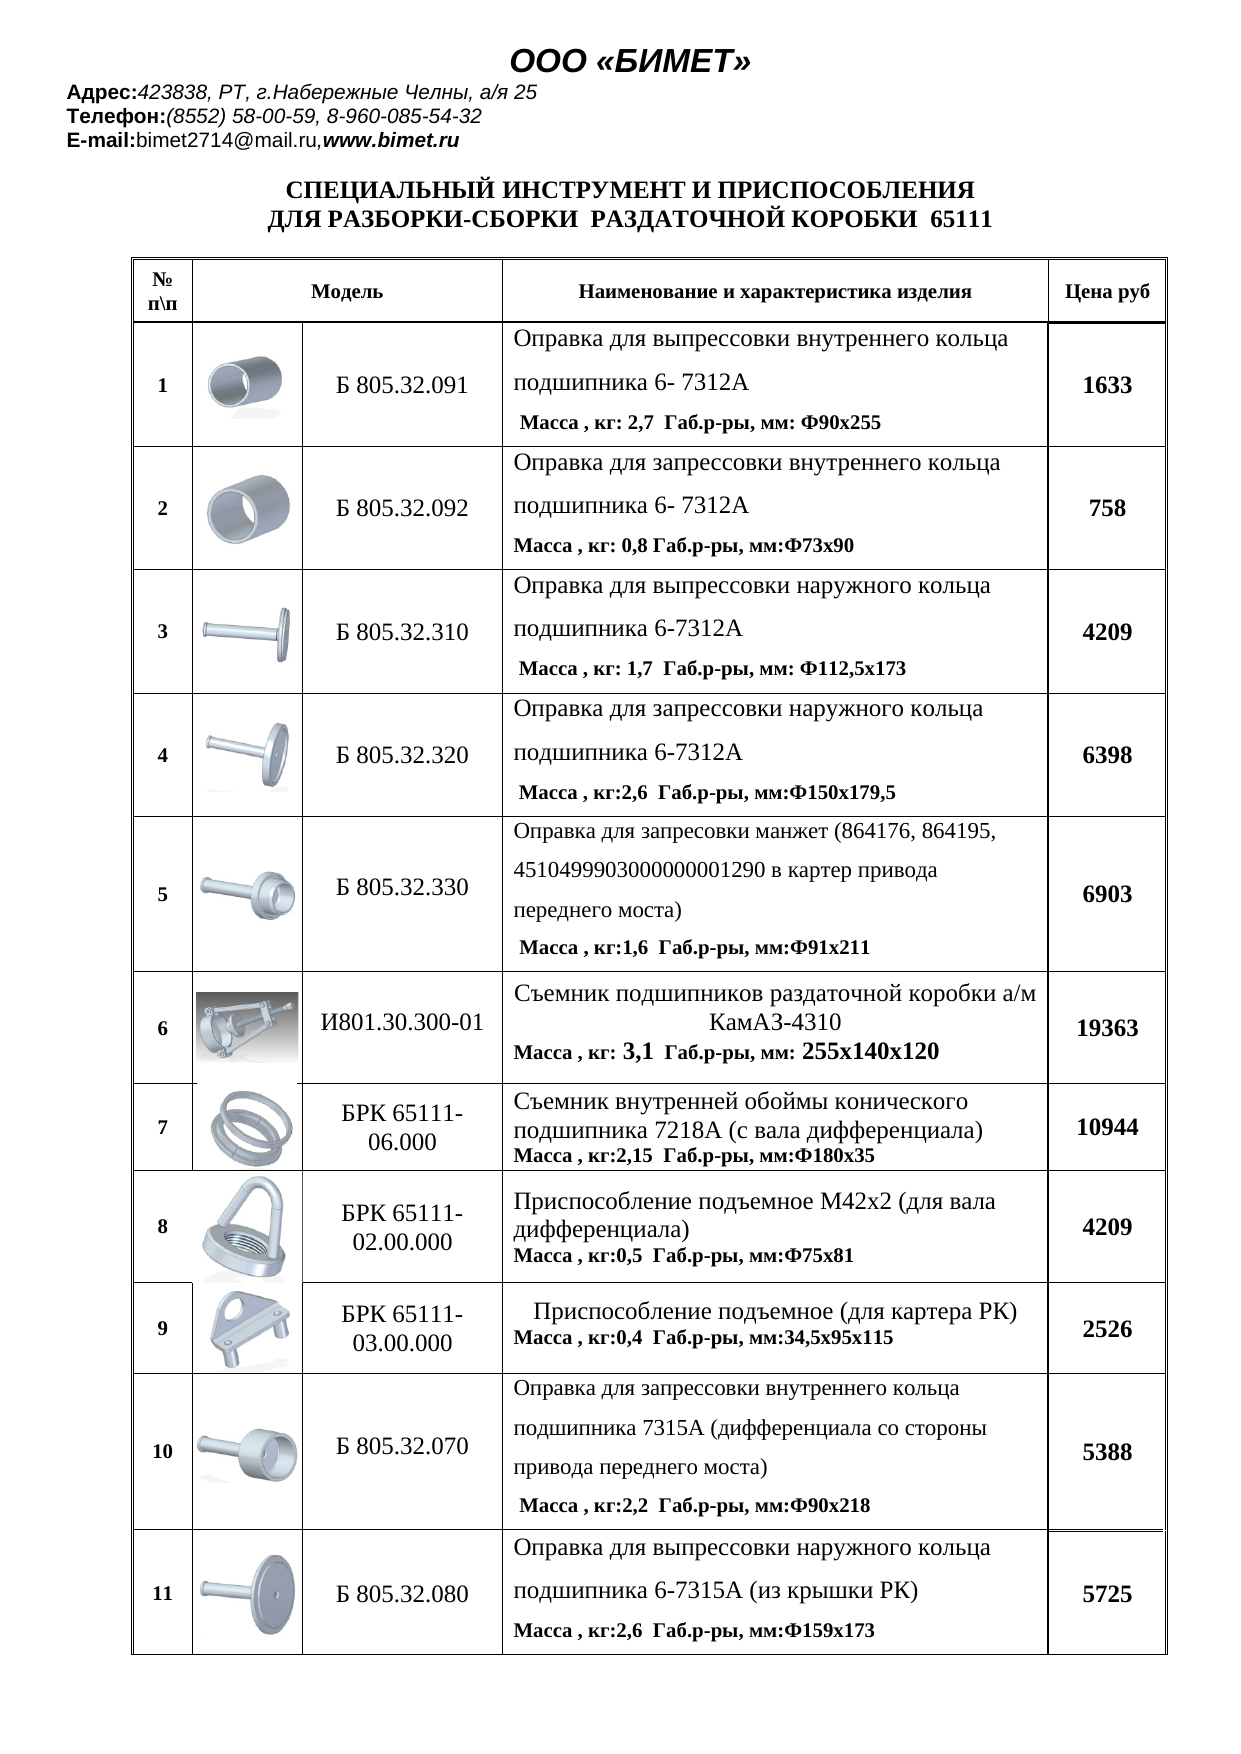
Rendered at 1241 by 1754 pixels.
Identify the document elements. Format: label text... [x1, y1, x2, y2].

table_cell Б 805.32.310 [303, 570, 502, 692]
table_cell [297, 1084, 302, 1170]
table_cell Оправка для запрессовки внутреннего кольца подшипника 7315А (дифференциала со стороны привода переднего моста) Масса , кг:2,2 Габ.р-ры, мм:Ф90х218 [503, 1374, 1047, 1529]
table_cell Б 805.32.080 [303, 1530, 502, 1654]
table_cell Оправка для запрессовки внутреннего кольца подшипника 6- 7312А Масса , кг: 0,8 Габ.р-ры, мм:Ф73х90 [503, 447, 1047, 569]
table_cell [193, 1374, 302, 1529]
table_cell Б 805.32.091 [303, 323, 502, 446]
table_cell Б 805.32.070 [303, 1374, 502, 1529]
table_cell 7 [134, 1084, 192, 1170]
table_cell [193, 1530, 302, 1654]
text Телефон:(8552) 58-00-59, 8-960-085-54-32 [66, 104, 1201, 128]
table_cell 10 [134, 1374, 192, 1529]
table_cell [193, 1084, 197, 1170]
table_cell 1633 [1049, 324, 1165, 446]
table_cell Съемник внутренней обоймы конического подшипника 7218А (с вала дифференциала) Масса , кг:2,15 Габ.р-ры, мм:Ф180х35 [503, 1084, 1047, 1170]
table_cell 4209 [1049, 1171, 1165, 1282]
picture [200, 351, 295, 419]
picture [197, 1083, 297, 1170]
table_cell 8 [134, 1171, 192, 1282]
picture [201, 470, 294, 546]
table_cell 10944 [1049, 1084, 1165, 1170]
picture [196, 992, 299, 1063]
table_cell БРК 65111-03.00.000 [303, 1283, 502, 1373]
table_cell Приспособление подъемное М42х2 (для вала дифференциала) Масса , кг:0,5 Габ.р-ры, мм:Ф75х81 [503, 1171, 1047, 1282]
table_cell Съемник подшипников раздаточной коробки а/м КамАЗ-4310 Масса , кг: 3,1 Габ.р-ры, мм: 255х140х120 [503, 972, 1047, 1083]
table_cell Б 805.32.320 [303, 694, 502, 816]
picture [192, 1171, 303, 1283]
table_cell Б 805.32.092 [303, 447, 502, 569]
table_cell 6903 [1049, 817, 1165, 971]
table_cell Приспособление подъемное (для картера РК) Масса , кг:0,4 Габ.р-ры, мм:34,5х95х115 [503, 1283, 1047, 1373]
text Адрес:423838, РТ, г.Набережные Челны, а/я 25 [66, 80, 1201, 104]
table_cell БРК 65111-06.000 [303, 1084, 502, 1170]
table_cell 6 [134, 972, 192, 1083]
table_cell БРК 65111-02.00.000 [303, 1171, 502, 1282]
picture [196, 860, 298, 927]
table_cell Оправка для запрессовки наружного кольца подшипника 6-7312А Масса , кг:2,6 Габ.р-ры, мм:Ф150х179,5 [503, 694, 1047, 816]
table_cell [193, 972, 302, 1083]
table_cell 5388 [1049, 1374, 1165, 1529]
picture [197, 1285, 298, 1372]
table_header Наименование и характеристика изделия [503, 260, 1048, 321]
picture [201, 717, 294, 792]
table_cell 19363 [1049, 972, 1165, 1083]
table_cell Оправка для выпрессовки внутреннего кольца подшипника 6- 7312А Масса , кг: 2,7 Габ.р-ры, мм: Ф90х255 [503, 323, 1047, 446]
table_header № п\п [134, 260, 192, 321]
table_cell 11 [134, 1530, 192, 1654]
table_cell [193, 323, 302, 446]
text E-mail:bimet2714@mail.ru,www.bimet.ru [66, 128, 1201, 152]
table_cell 4 [134, 694, 192, 816]
table_header Модель [193, 260, 502, 321]
picture [197, 597, 297, 665]
text ДЛЯ РАЗБОРКИ-СБОРКИ РАЗДАТОЧНОЙ КОРОБКИ 65111 [59, 204, 1201, 233]
picture [195, 1420, 299, 1483]
table_cell Оправка для выпрессовки наружного кольца подшипника 6-7312А Масса , кг: 1,7 Габ.р-ры, мм: Ф112,5х173 [503, 570, 1047, 692]
table_cell 9 [134, 1283, 192, 1373]
table_cell [193, 694, 302, 816]
table_cell 5725 [1049, 1529, 1165, 1654]
table_cell Б 805.32.330 [303, 817, 502, 971]
text СПЕЦИАЛЬНЫЙ ИНСТРУМЕНТ И ПРИСПОСОБЛЕНИЯ [59, 176, 1201, 204]
table_cell Оправка для запресовки манжет (864176, 864195, 4510499903000000001290 в картер привода переднего моста) Масса , кг:1,6 Габ.р-ры, мм:Ф91х211 [503, 817, 1047, 971]
table_cell Оправка для выпрессовки наружного кольца подшипника 6-7315А (из крышки РК) Масса , кг:2,6 Габ.р-ры, мм:Ф159х173 [503, 1530, 1047, 1654]
table_cell [193, 570, 302, 692]
table_cell И801.30.300-01 [303, 972, 502, 1083]
table_cell [193, 817, 302, 971]
table_cell [193, 1283, 302, 1373]
title ООО «БИМЕТ» [59, 41, 1201, 80]
table_cell 2526 [1049, 1283, 1165, 1373]
table_cell 3 [134, 570, 192, 692]
table_cell 6398 [1049, 694, 1165, 816]
table_cell 758 [1049, 447, 1165, 569]
table_header Цена руб [1049, 260, 1165, 321]
table_cell 5 [134, 817, 192, 971]
table_cell 4209 [1049, 570, 1165, 692]
table_cell 1 [134, 323, 192, 446]
picture [196, 1548, 298, 1638]
table_cell 2 [134, 447, 192, 569]
table_cell [193, 447, 302, 569]
